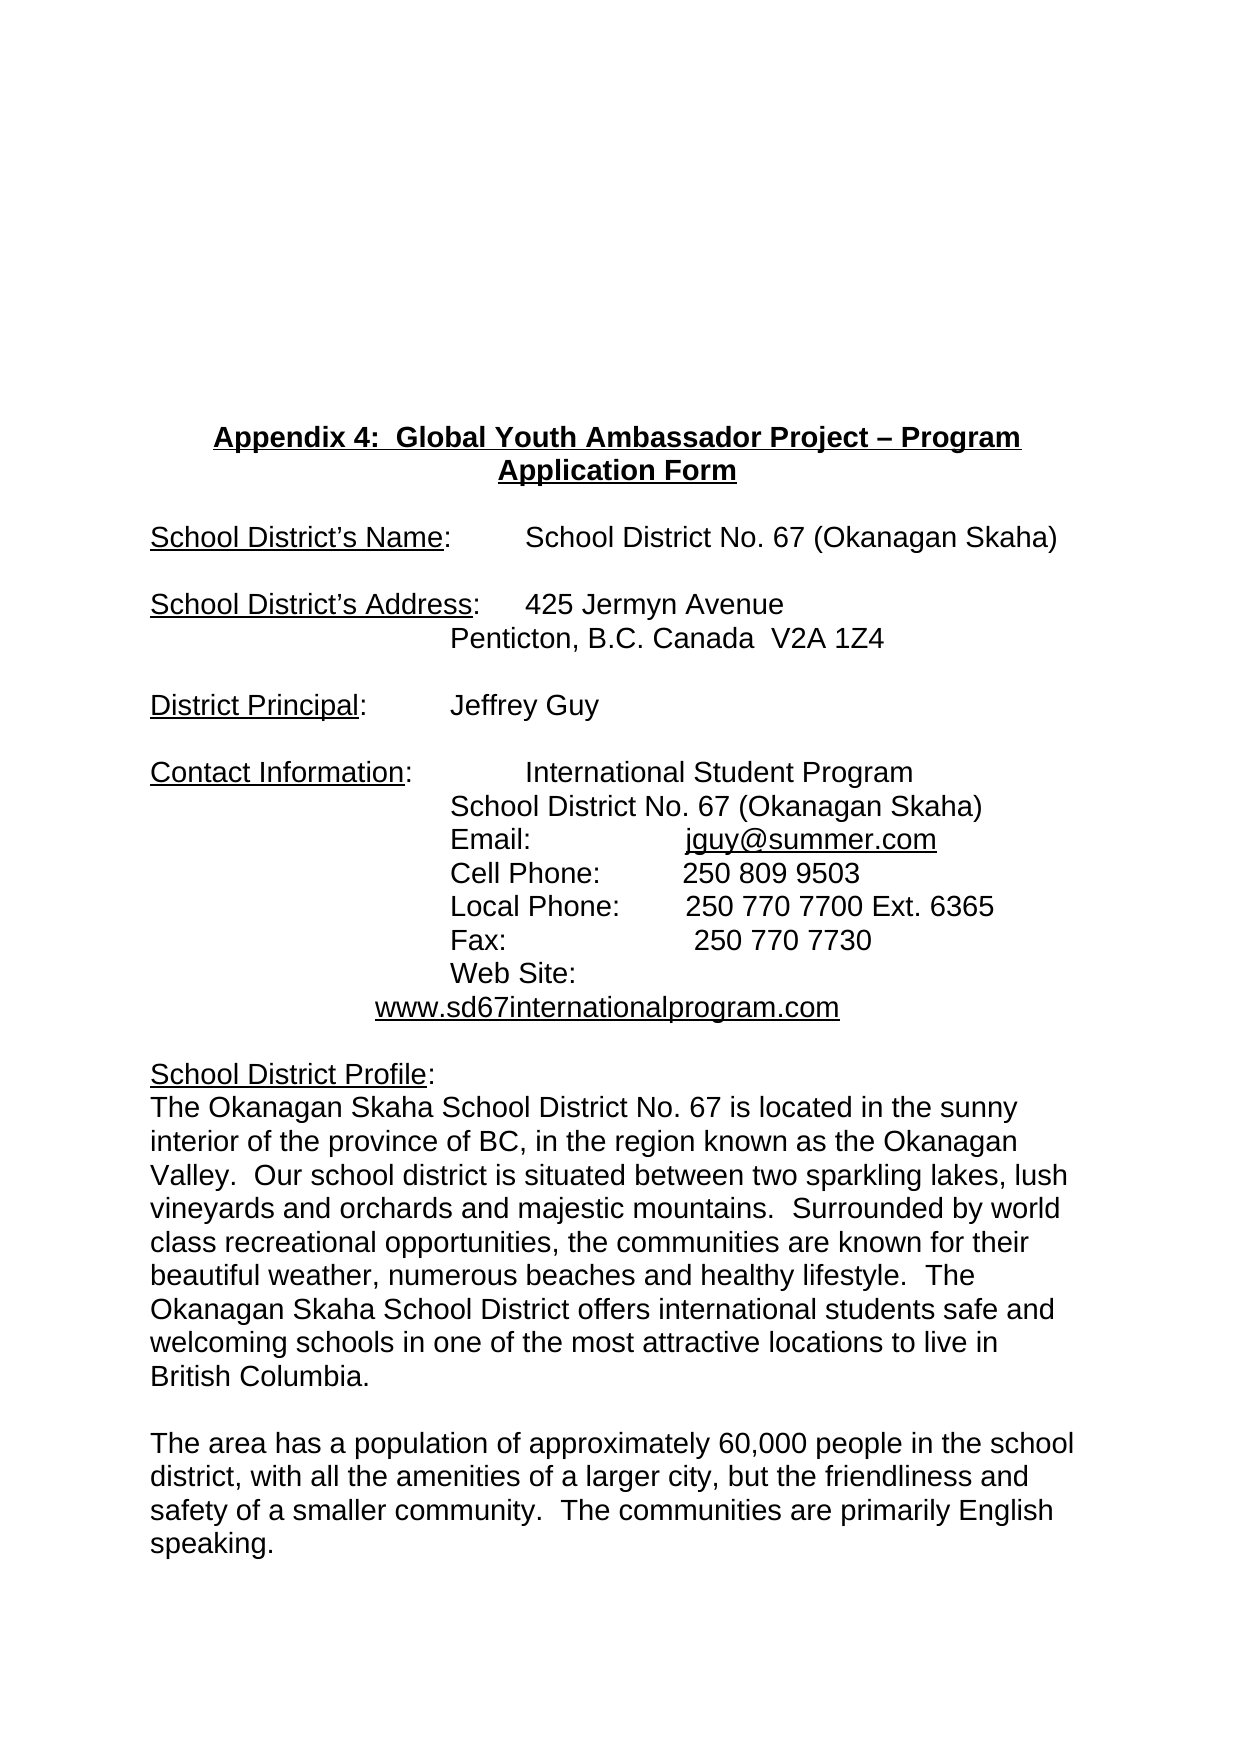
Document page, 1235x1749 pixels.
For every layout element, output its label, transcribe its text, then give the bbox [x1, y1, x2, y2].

text School District’s Name: School District No. 67 (Okanagan Skaha) [150, 520, 1084, 554]
text Contact Information: International Student Program [150, 755, 1084, 789]
text Cell Phone: 250 809 9503 [375, 856, 1084, 889]
text Fax: 250 770 7730 [375, 923, 1084, 956]
text Local Phone: 250 770 7700 Ext. 6365 [375, 889, 1084, 923]
text School District’s Address: 425 Jermyn Avenue [150, 587, 1084, 621]
text School District Profile: [150, 1057, 1084, 1091]
text Web Site: www.sd67internationalprogram.com [375, 956, 1084, 1023]
text District Principal: Jeffrey Guy [150, 688, 1084, 722]
text Appendix 4: Global Youth Ambassador Project – Program Application Form [150, 420, 1084, 487]
text School District No. 67 (Okanagan Skaha) [375, 789, 1084, 822]
text Email: jguy@summer.com [375, 822, 1084, 856]
text Penticton, B.C. Canada V2A 1Z4 [375, 621, 1084, 654]
text The Okanagan Skaha School District No. 67 is located in the sunny interior of the province of BC, in the region known as the Okanagan Valley. Our school district is situated between two sparkling lakes, lush vineyards and orchards and majestic mountains. Surrounded by world class recreational opportunities, the communities are known for their beautiful weather, numerous beaches and healthy lifestyle. The Okanagan Skaha School District offers international students safe and welcoming schools in one of the most attractive locations to live in British Columbia. [150, 1091, 1084, 1392]
text The area has a population of approximately 60,000 people in the school district, with all the amenities of a larger city, but the friendliness and safety of a smaller community. The communities are primarily English speaking. [150, 1426, 1084, 1560]
